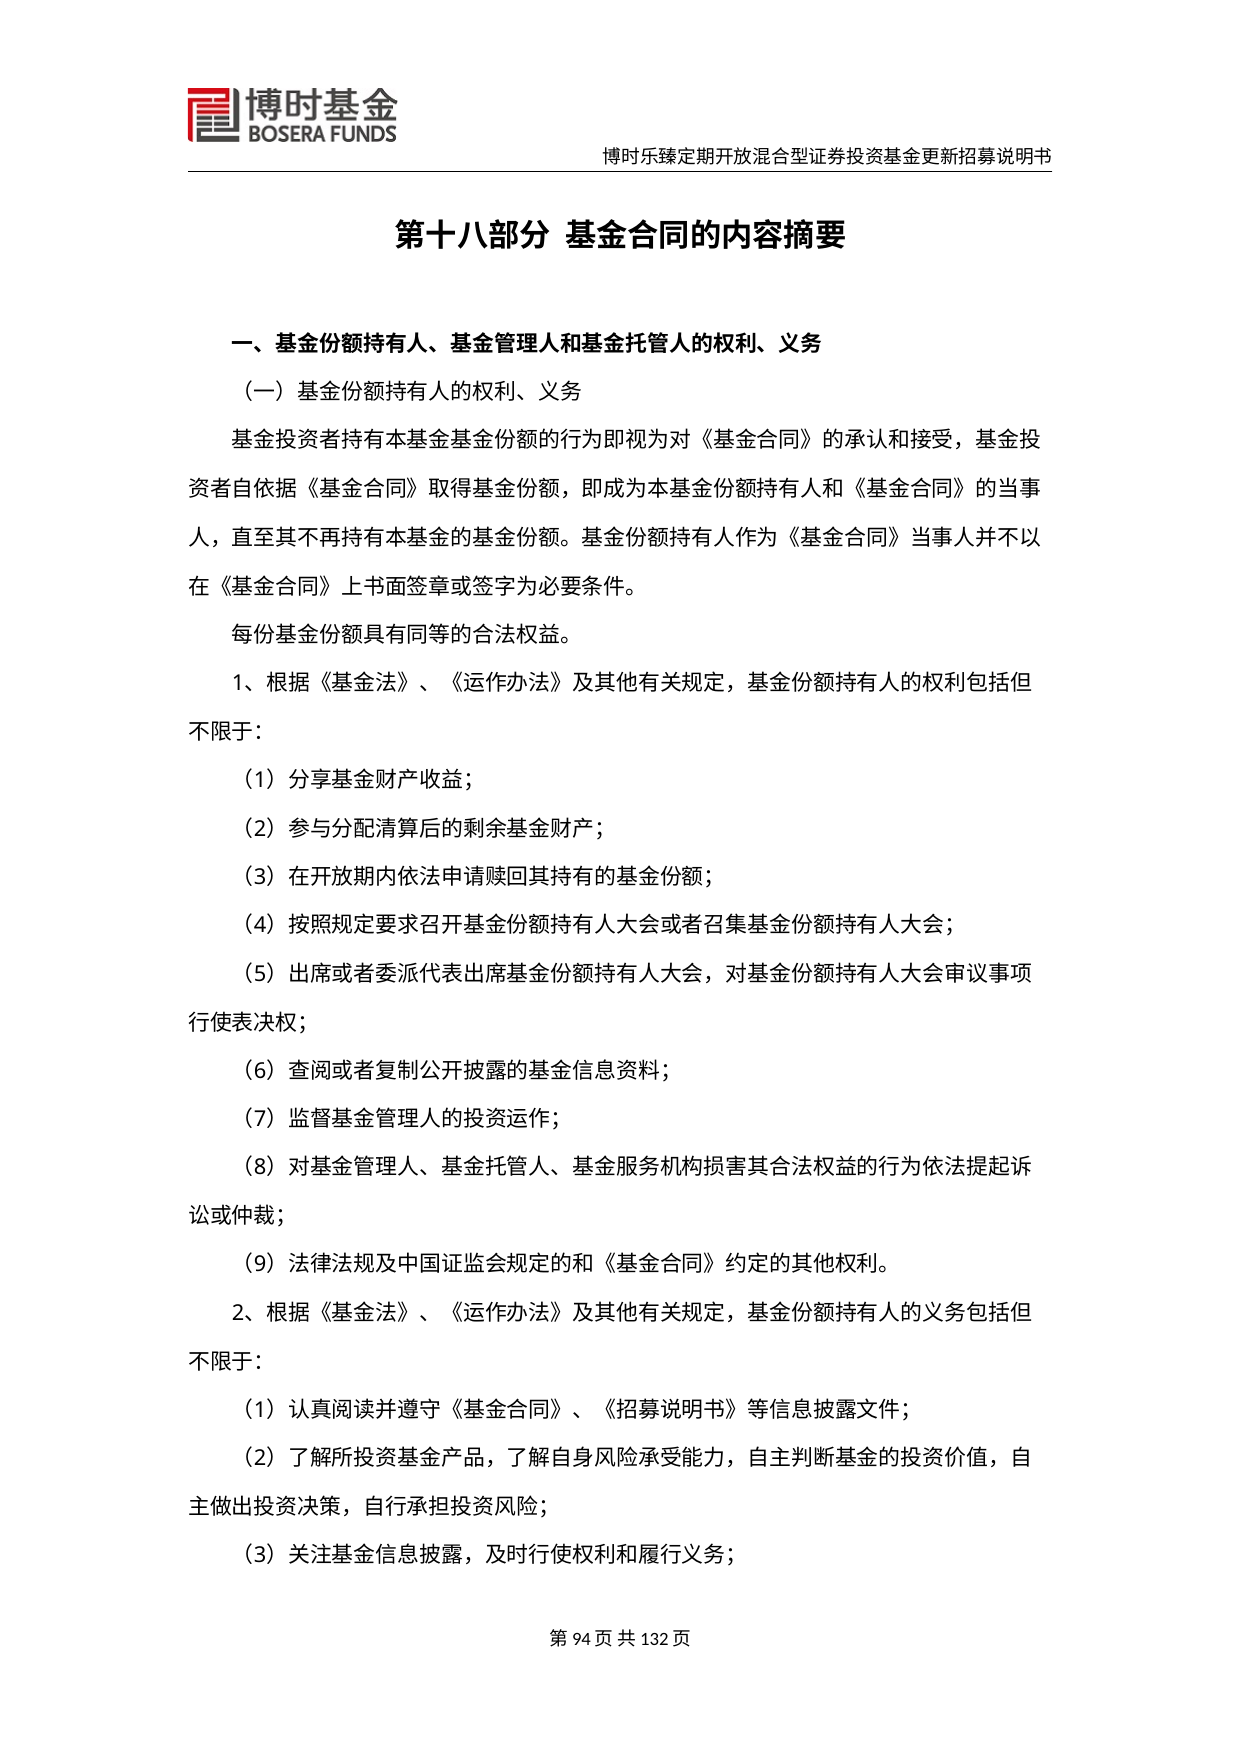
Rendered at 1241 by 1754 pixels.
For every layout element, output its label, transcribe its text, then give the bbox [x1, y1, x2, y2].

picture [187, 88, 398, 142]
subtitle 第十八部分 基金合同的内容摘要 [188, 200, 1052, 265]
text （4）按照规定要求召开基金份额持有人大会或者召集基金份额持有人大会； [188, 907, 1052, 939]
text 1、根据《基金法》、《运作办法》及其他有关规定，基金份额持有人的权利包括但不限于： [188, 665, 1052, 746]
text 每份基金份额具有同等的合法权益。 [188, 617, 1052, 649]
text （8）对基金管理人、基金托管人、基金服务机构损害其合法权益的行为依法提起诉讼或仲裁； [188, 1149, 1052, 1230]
text 一、基金份额持有人、基金管理人和基金托管人的权利、义务 [188, 325, 1052, 358]
text （6）查阅或者复制公开披露的基金信息资料； [188, 1052, 1052, 1085]
text （1）认真阅读并遵守《基金合同》、《招募说明书》等信息披露文件； [188, 1392, 1052, 1424]
text （3）在开放期内依法申请赎回其持有的基金份额； [188, 859, 1052, 891]
text （7）监督基金管理人的投资运作； [188, 1101, 1052, 1133]
text 2、根据《基金法》、《运作办法》及其他有关规定，基金份额持有人的义务包括但不限于： [188, 1294, 1052, 1376]
text （一）基金份额持有人的权利、义务 [188, 374, 1052, 406]
text （9）法律法规及中国证监会规定的和《基金合同》约定的其他权利。 [188, 1246, 1052, 1279]
text （1）分享基金财产收益； [188, 762, 1052, 794]
text （3）关注基金信息披露，及时行使权利和履行义务； [188, 1537, 1052, 1569]
text （5）出席或者委派代表出席基金份额持有人大会，对基金份额持有人大会审议事项行使表决权； [188, 955, 1052, 1037]
text （2）了解所投资基金产品，了解自身风险承受能力，自主判断基金的投资价值，自主做出投资决策，自行承担投资风险； [188, 1440, 1052, 1521]
text （2）参与分配清算后的剩余基金财产； [188, 810, 1052, 843]
text 基金投资者持有本基金基金份额的行为即视为对《基金合同》的承认和接受，基金投资者自依据《基金合同》取得基金份额，即成为本基金份额持有人和《基金合同》的当事人，直至其不再持有本基金的基金份额。基金份额持有人作为《基金合同》当事人并不以在《基金合同》上书面签章或签字为必要条件。 [188, 422, 1052, 601]
